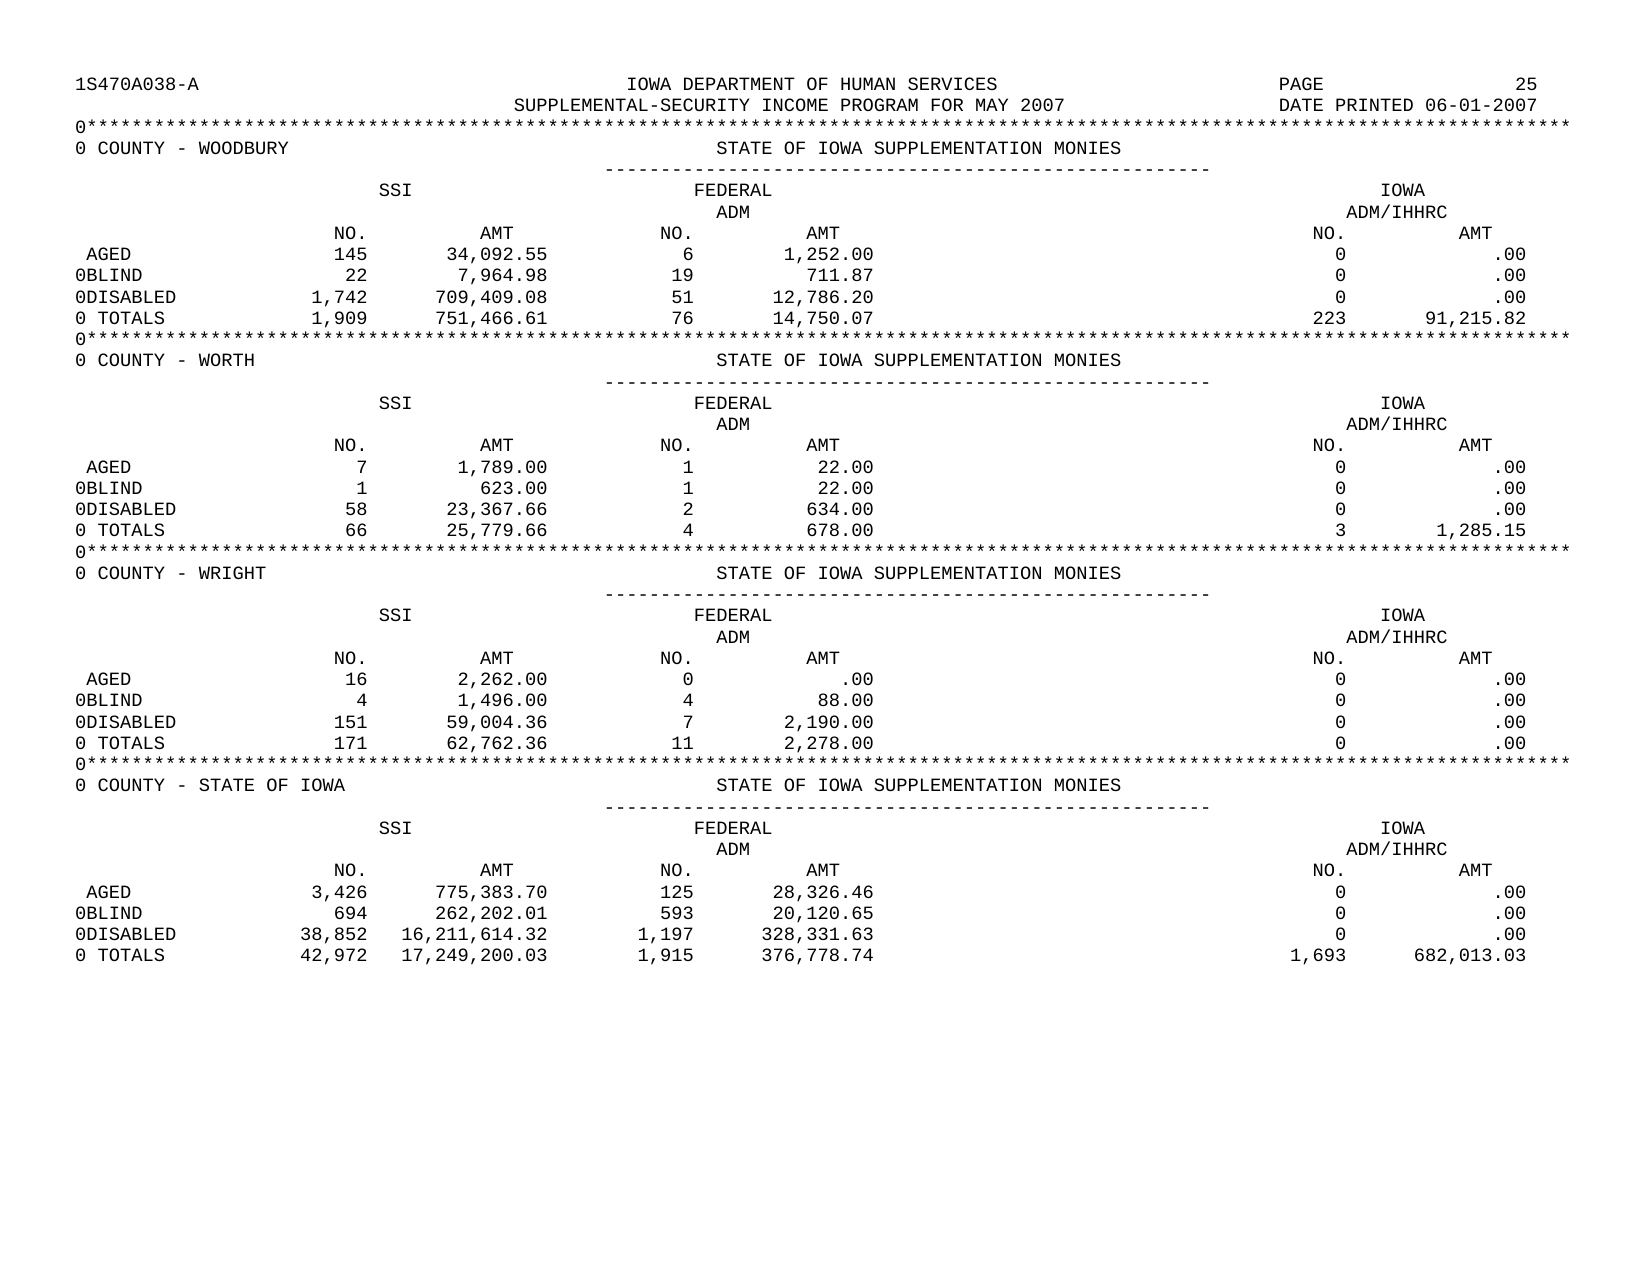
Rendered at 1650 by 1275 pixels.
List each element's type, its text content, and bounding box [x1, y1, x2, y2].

text 0BLIND 22 7,964.98 19 711.87 0 .00 [75, 266, 1575, 287]
text ------------------------------------------------------ [75, 372, 1575, 394]
text NO. AMT NO. AMT NO. AMT [75, 224, 1575, 245]
text NO. AMT NO. AMT NO. AMT [75, 436, 1575, 457]
text 0************************************************************************************************************************************ [75, 117, 1575, 139]
text SSI FEDERAL IOWA [75, 394, 1575, 415]
text 0 COUNTY - WRIGHT STATE OF IOWA SUPPLEMENTATION MONIES [75, 564, 1575, 585]
text 0************************************************************************************************************************************ [75, 330, 1575, 351]
text AGED 16 2,262.00 0 .00 0 .00 [75, 670, 1575, 691]
text ADM ADM/IHHRC [75, 415, 1575, 436]
text 0 TOTALS 66 25,779.66 4 678.00 3 1,285.15 [75, 521, 1575, 542]
text 0DISABLED 151 59,004.36 7 2,190.00 0 .00 [75, 712, 1575, 734]
text NO. AMT NO. AMT NO. AMT [75, 861, 1575, 882]
text AGED 7 1,789.00 1 22.00 0 .00 [75, 457, 1575, 479]
text SSI FEDERAL IOWA [75, 181, 1575, 202]
text 0 COUNTY - WOODBURY STATE OF IOWA SUPPLEMENTATION MONIES [75, 139, 1575, 160]
text 0************************************************************************************************************************************ [75, 755, 1575, 776]
text SSI FEDERAL IOWA [75, 606, 1575, 627]
text SUPPLEMENTAL-SECURITY INCOME PROGRAM FOR MAY 2007 DATE PRINTED 06-01-2007 [75, 96, 1575, 117]
text ------------------------------------------------------ [75, 160, 1575, 181]
text AGED 145 34,092.55 6 1,252.00 0 .00 [75, 245, 1575, 266]
text ------------------------------------------------------ [75, 797, 1575, 819]
text 0BLIND 4 1,496.00 4 88.00 0 .00 [75, 691, 1575, 712]
text AGED 3,426 775,383.70 125 28,326.46 0 .00 [75, 882, 1575, 904]
text 0DISABLED 1,742 709,409.08 51 12,786.20 0 .00 [75, 287, 1575, 309]
text NO. AMT NO. AMT NO. AMT [75, 649, 1575, 670]
text 0DISABLED 38,852 16,211,614.32 1,197 328,331.63 0 .00 [75, 925, 1575, 946]
text 0BLIND 694 262,202.01 593 20,120.65 0 .00 [75, 904, 1575, 925]
text 0 TOTALS 1,909 751,466.61 76 14,750.07 223 91,215.82 [75, 309, 1575, 330]
text ------------------------------------------------------ [75, 585, 1575, 606]
text 0 TOTALS 171 62,762.36 11 2,278.00 0 .00 [75, 734, 1575, 755]
text ADM ADM/IHHRC [75, 840, 1575, 861]
text 0************************************************************************************************************************************ [75, 542, 1575, 564]
text SSI FEDERAL IOWA [75, 819, 1575, 840]
text 1S470A038-A IOWA DEPARTMENT OF HUMAN SERVICES PAGE 25 [75, 75, 1575, 96]
text 0 COUNTY - WORTH STATE OF IOWA SUPPLEMENTATION MONIES [75, 351, 1575, 372]
text ADM ADM/IHHRC [75, 202, 1575, 224]
text 0 TOTALS 42,972 17,249,200.03 1,915 376,778.74 1,693 682,013.03 [75, 946, 1575, 967]
text ADM ADM/IHHRC [75, 627, 1575, 649]
text 0 COUNTY - STATE OF IOWA STATE OF IOWA SUPPLEMENTATION MONIES [75, 776, 1575, 797]
text 0BLIND 1 623.00 1 22.00 0 .00 [75, 479, 1575, 500]
text 0DISABLED 58 23,367.66 2 634.00 0 .00 [75, 500, 1575, 521]
